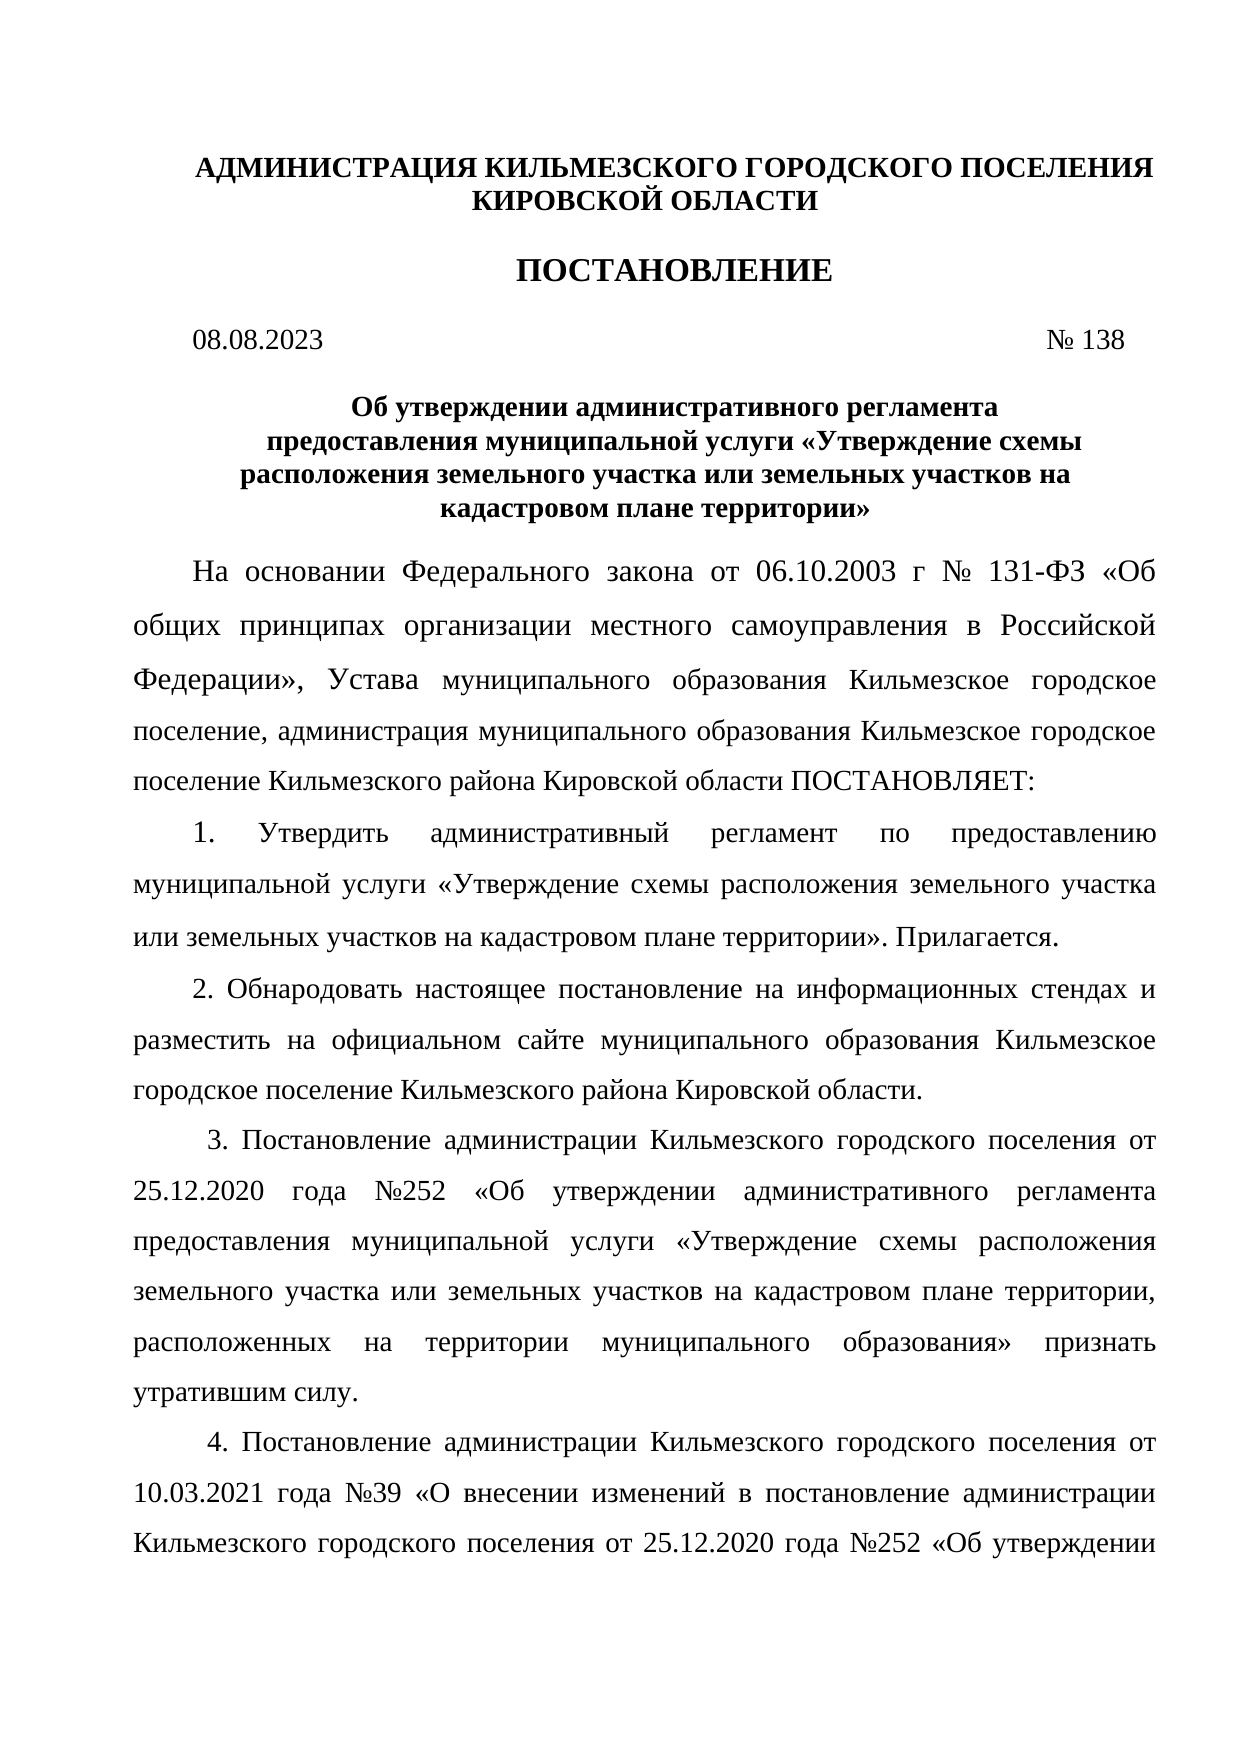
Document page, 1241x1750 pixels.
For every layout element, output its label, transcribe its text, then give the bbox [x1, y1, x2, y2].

text ПОСТАНОВЛЕНИЕ [133, 251, 1157, 289]
text 1. Утвердить административный регламент по предоставлению муниципальной услуги «Утверждение схемы расположения земельного участка или земельных участков на кадастровом плане территории». Прилагается. [133, 813, 1157, 954]
text На основании Федерального закона от 06.10.2003 г № 131-ФЗ «Об общих принципах организации местного самоуправления в Российской Федерации», Устава муниципального образования Кильмезское городское поселение, администрация муниципального образования Кильмезское городское поселение Кильмезского района Кировской области ПОСТАНОВЛЯЕТ: [133, 552, 1157, 797]
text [133, 1424, 1157, 1558]
text 2. Обнародовать настоящее постановление на информационных стендах и разместить на официальном сайте муниципального образования Кильмезское городское поселение Кильмезского района Кировской области. [133, 972, 1157, 1106]
text АДМИНИСТРАЦИЯ КИЛЬМЕЗСКОГО ГОРОДСКОГО ПОСЕЛЕНИЯ КИРОВСКОЙ ОБЛАСТИ [133, 150, 1157, 217]
text предоставления муниципальной услуги «Утверждение схемы расположения земельного участка или земельных участков на кадастровом плане территории» [154, 423, 1157, 524]
text Об утверждении административного регламента [133, 389, 1157, 423]
text 08.08.2023 № 138 [133, 322, 1157, 356]
text 3. Постановление администрации Кильмезского городского поселения от 25.12.2020 года №252 «Об утверждении административного регламента предоставления муниципальной услуги «Утверждение схемы расположения земельного участка или земельных участков на кадастровом плане территории, расположенных на территории муниципального образования» признать утратившим силу. [133, 1122, 1157, 1408]
